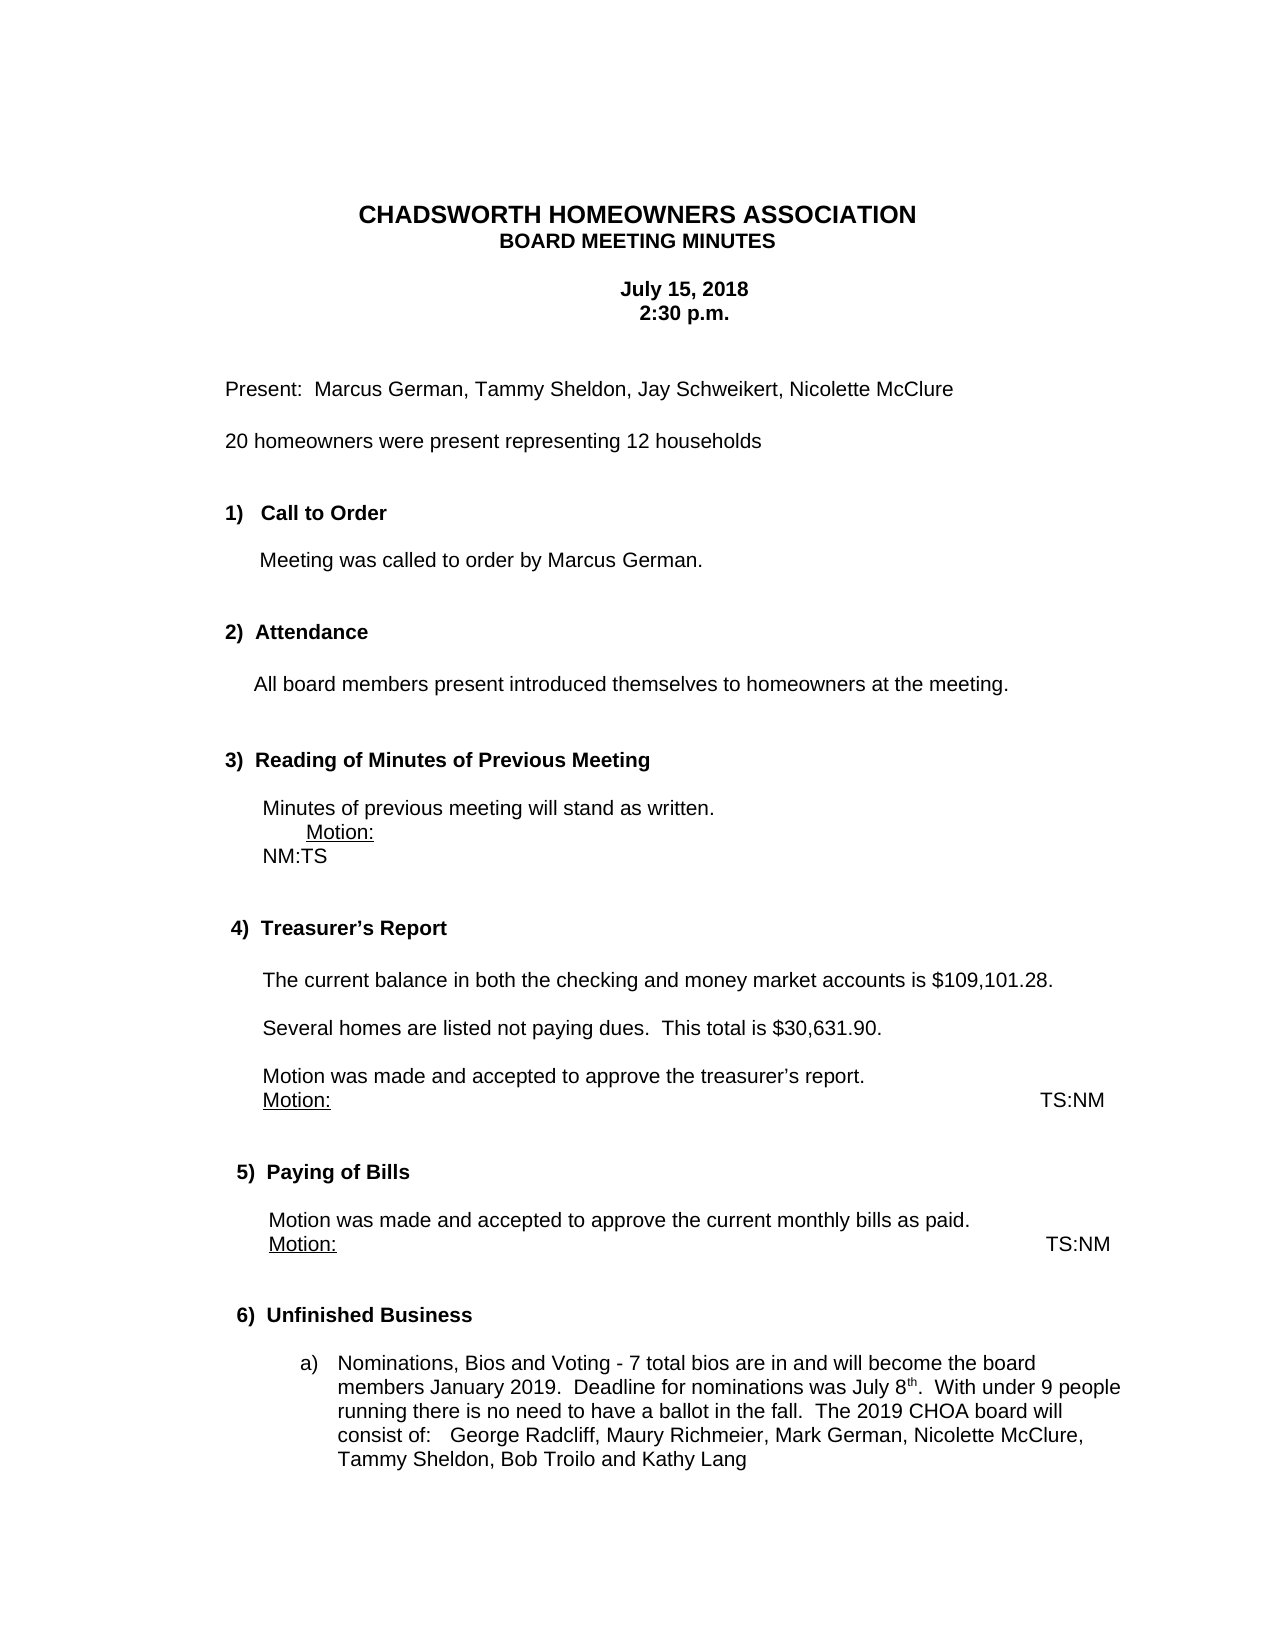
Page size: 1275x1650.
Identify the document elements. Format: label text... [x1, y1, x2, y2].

text Motion: TS:NM [262, 1088, 1125, 1112]
text 2) Attendance [150, 620, 1125, 644]
list Nominations, Bios and Voting - 7 total bios are in and will become the board members January 2019. Deadline for nominations was July 8th. With under 9 people running there is no need to have a ballot in the fall. The 2019 CHOA board will consist of: George Radcliff, Maury Richmeier, Mark German, Nicolette McClure, Tammy Sheldon, Bob Troilo and Kathy Lang [300, 1351, 1125, 1471]
text Motion was made and accepted to approve the current monthly bills as paid. [262, 1207, 1125, 1231]
text Motion was made and accepted to approve the treasurer’s report. [262, 1064, 1125, 1088]
text July 15, 2018 [225, 277, 1125, 301]
text Motion: TS:NM [262, 1231, 1125, 1255]
text 20 homeowners were present representing 12 households [225, 428, 1125, 452]
text 6) Unfinished Business [150, 1303, 1125, 1327]
text CHADSWORTH HOMEOWNERS ASSOCIATION [150, 200, 1125, 229]
text Meeting was called to order by Marcus German. [150, 548, 1125, 572]
text 5) Paying of Bills [150, 1159, 1125, 1183]
text The current balance in both the checking and money market accounts is $109,101.28. [262, 968, 1125, 992]
text 1) Call to Order [150, 500, 1125, 524]
text All board members present introduced themselves to homeowners at the meeting. [150, 672, 1125, 696]
text 4) Treasurer’s Report [150, 916, 1125, 940]
text 2:30 p.m. [225, 301, 1125, 324]
text Present: Marcus German, Tammy Sheldon, Jay Schweikert, Nicolette McClure [225, 377, 1125, 401]
text Several homes are listed not paying dues. This total is $30,631.90. [262, 1016, 1125, 1040]
text 3) Reading of Minutes of Previous Meeting [150, 748, 1125, 772]
text Minutes of previous meeting will stand as written. Motion: NM:TS [262, 796, 1125, 868]
text BOARD MEETING MINUTES [150, 229, 1125, 253]
